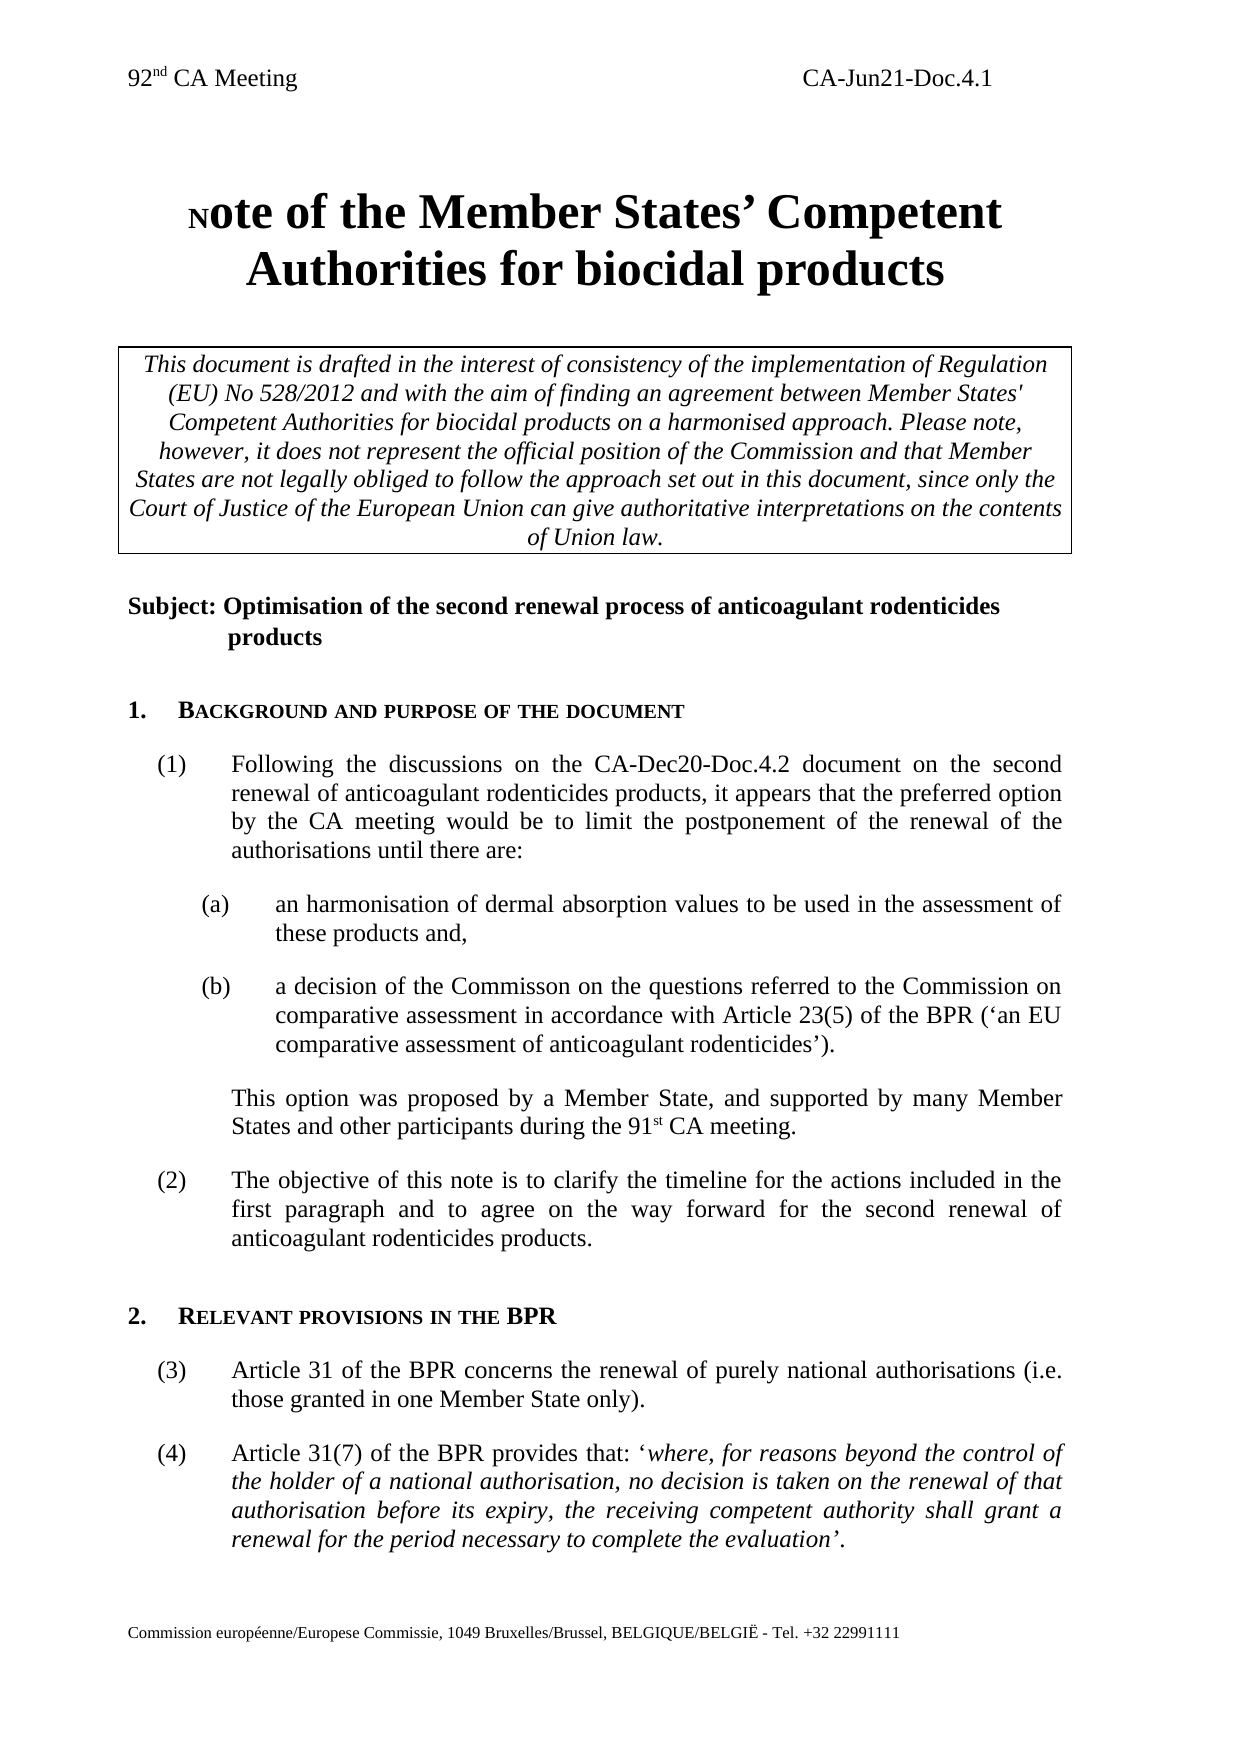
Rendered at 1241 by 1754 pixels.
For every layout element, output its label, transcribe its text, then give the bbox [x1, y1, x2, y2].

text This document is drafted in the interest of consistency of the implementation of Regulation (EU) No 528/2012 and with the aim of finding an agreement between Member States' Competent Authorities for biocidal products on a harmonised approach. Please note, however, it does not represent the official position of the Commission and that Member States are not legally obliged to follow the approach set out in this document, since only the Court of Justice of the European Union can give authoritative interpretations on the contents of Union law. [119, 348, 1071, 553]
list Following the discussions on the CA-Dec20-Doc.4.2 document on the second renewal of anticoagulant rodenticides products, it appears that the preferred option by the CA meeting would be to limit the postponement of the renewal of the authorisations until there are: [157, 749, 1063, 864]
list Article 31(7) of the BPR provides that: ‘where, for reasons beyond the control of the holder of a national authorisation, no decision is taken on the renewal of that authorisation before its expiry, the receiving competent authority shall grant a renewal for the period necessary to complete the evaluation’. [157, 1438, 1063, 1553]
list The objective of this note is to clarify the timeline for the actions included in the first paragraph and to agree on the way forward for the second renewal of anticoagulant rodenticides products. [157, 1165, 1063, 1251]
list Article 31 of the BPR concerns the renewal of purely national authorisations (i.e. those granted in one Member State only). [157, 1355, 1063, 1413]
list an harmonisation of dermal absorption values to be used in the assessment of these products and, [201, 889, 1063, 946]
text Subject: Optimisation of the second renewal process of anticoagulant rodenticides products [128, 591, 1063, 651]
title N [128, 181, 1063, 296]
subtitle Relevant provisions in the BPR [128, 1301, 1063, 1330]
list a decision of the Commisson on the questions referred to the Commission on comparative assessment in accordance with Article 23(5) of the BPR (‘an EU comparative assessment of anticoagulant rodenticides’). [201, 971, 1063, 1058]
subtitle Background and purpose of the document [128, 695, 1063, 724]
list This option was proposed by a Member State, and supported by many Member States and other participants during the 91st CA meeting. [231, 1083, 1063, 1140]
